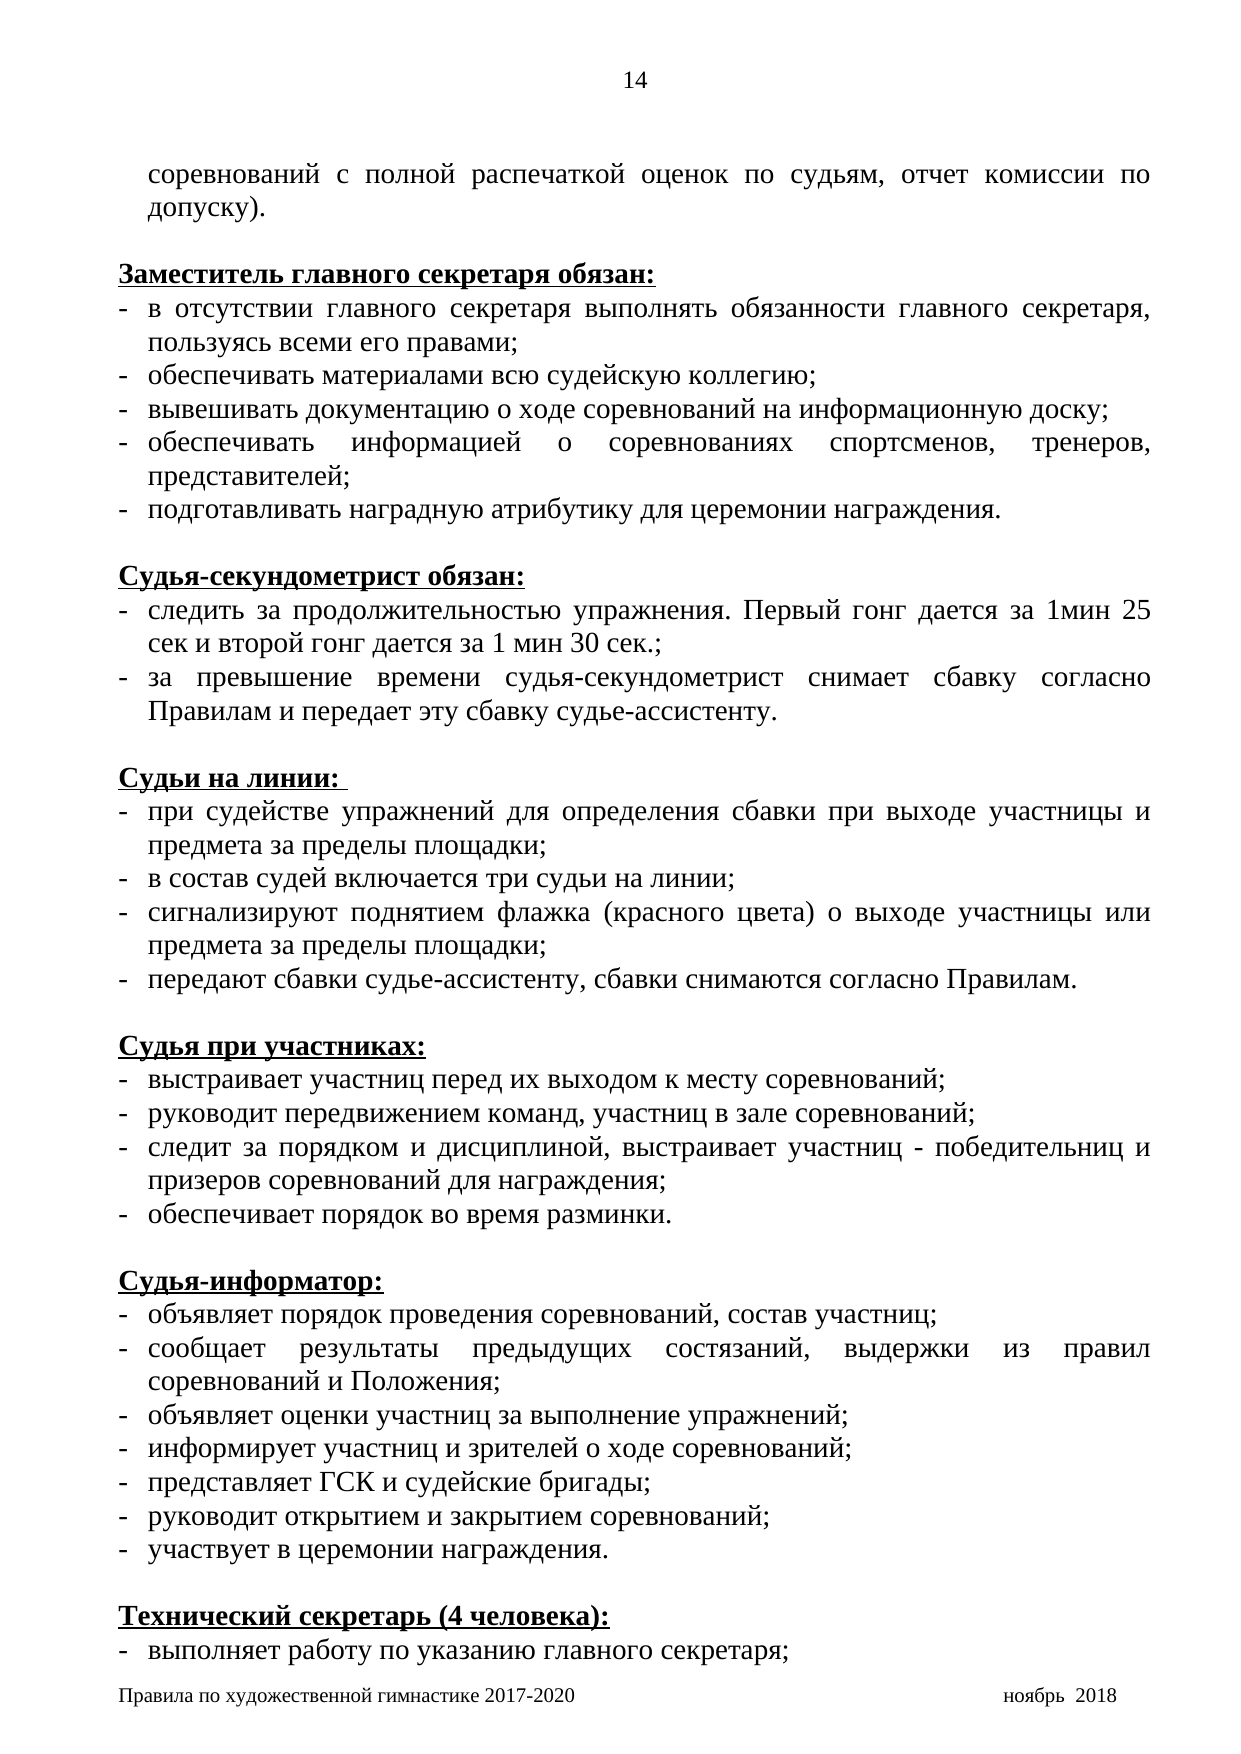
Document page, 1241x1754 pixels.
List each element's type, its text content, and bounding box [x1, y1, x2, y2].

list выполняет работу по указанию главного секретаря; [118, 1632, 1152, 1665]
list обеспечивать материалами всю судейскую коллегию; [118, 357, 1152, 391]
list объявляет оценки участниц за выполнение упражнений; [118, 1397, 1152, 1431]
list представляет ГСК и судейские бригады; [118, 1464, 1152, 1498]
list вывешивать документацию о ходе соревнований на информационную доску; [118, 391, 1152, 424]
text Технический секретарь (4 человека): [118, 1598, 1152, 1632]
text Судья при участниках: [118, 1028, 1152, 1062]
list при судействе упражнений для определения сбавки при выходе участницы и предмета за пределы площадки; [118, 793, 1152, 860]
list руководит открытием и закрытием соревнований; [118, 1498, 1152, 1531]
list обеспечивает порядок во время разминки. [118, 1196, 1152, 1229]
text Судья-секундометрист обязан: [118, 558, 1152, 592]
list объявляет порядок проведения соревнований, состав участниц; [118, 1296, 1152, 1330]
text Судьи на линии: [118, 760, 1152, 793]
list руководит передвижением команд, участниц в зале соревнований; [118, 1095, 1152, 1129]
list следит за порядком и дисциплиной, выстраивает участниц - победительниц и призеров соревнований для награждения; [118, 1129, 1152, 1196]
list информирует участниц и зрителей о ходе соревнований; [118, 1431, 1152, 1464]
list в отсутствии главного секретаря выполнять обязанности главного секретаря, пользуясь всеми его правами; [118, 290, 1152, 357]
list подготавливать наградную атрибутику для церемонии награждения. [118, 491, 1152, 525]
list участвует в церемонии награждения. [118, 1531, 1152, 1565]
list сообщает результаты предыдущих состязаний, выдержки из правил соревнований и Положения; [118, 1330, 1152, 1397]
list передают сбавки судье-ассистенту, сбавки снимаются согласно Правилам. [118, 961, 1152, 994]
list выстраивает участниц перед их выходом к месту соревнований; [118, 1062, 1152, 1095]
list сигнализируют поднятием флажка (красного цвета) о выходе участницы или предмета за пределы площадки; [118, 894, 1152, 961]
list за превышение времени судья-секундометрист снимает сбавку согласно Правилам и передает эту сбавку судье-ассистенту. [118, 659, 1152, 726]
text Заместитель главного секретаря обязан: [118, 257, 1152, 290]
text Судья-информатор: [118, 1263, 1152, 1296]
list следить за продолжительностью упражнения. Первый гонг дается за 1мин 25 сек и второй гонг дается за 1 мин 30 сек.; [118, 592, 1152, 659]
list в состав судей включается три судьи на линии; [118, 860, 1152, 894]
list обеспечивать информацией о соревнованиях спортсменов, тренеров, представителей; [118, 424, 1152, 491]
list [118, 156, 1152, 223]
